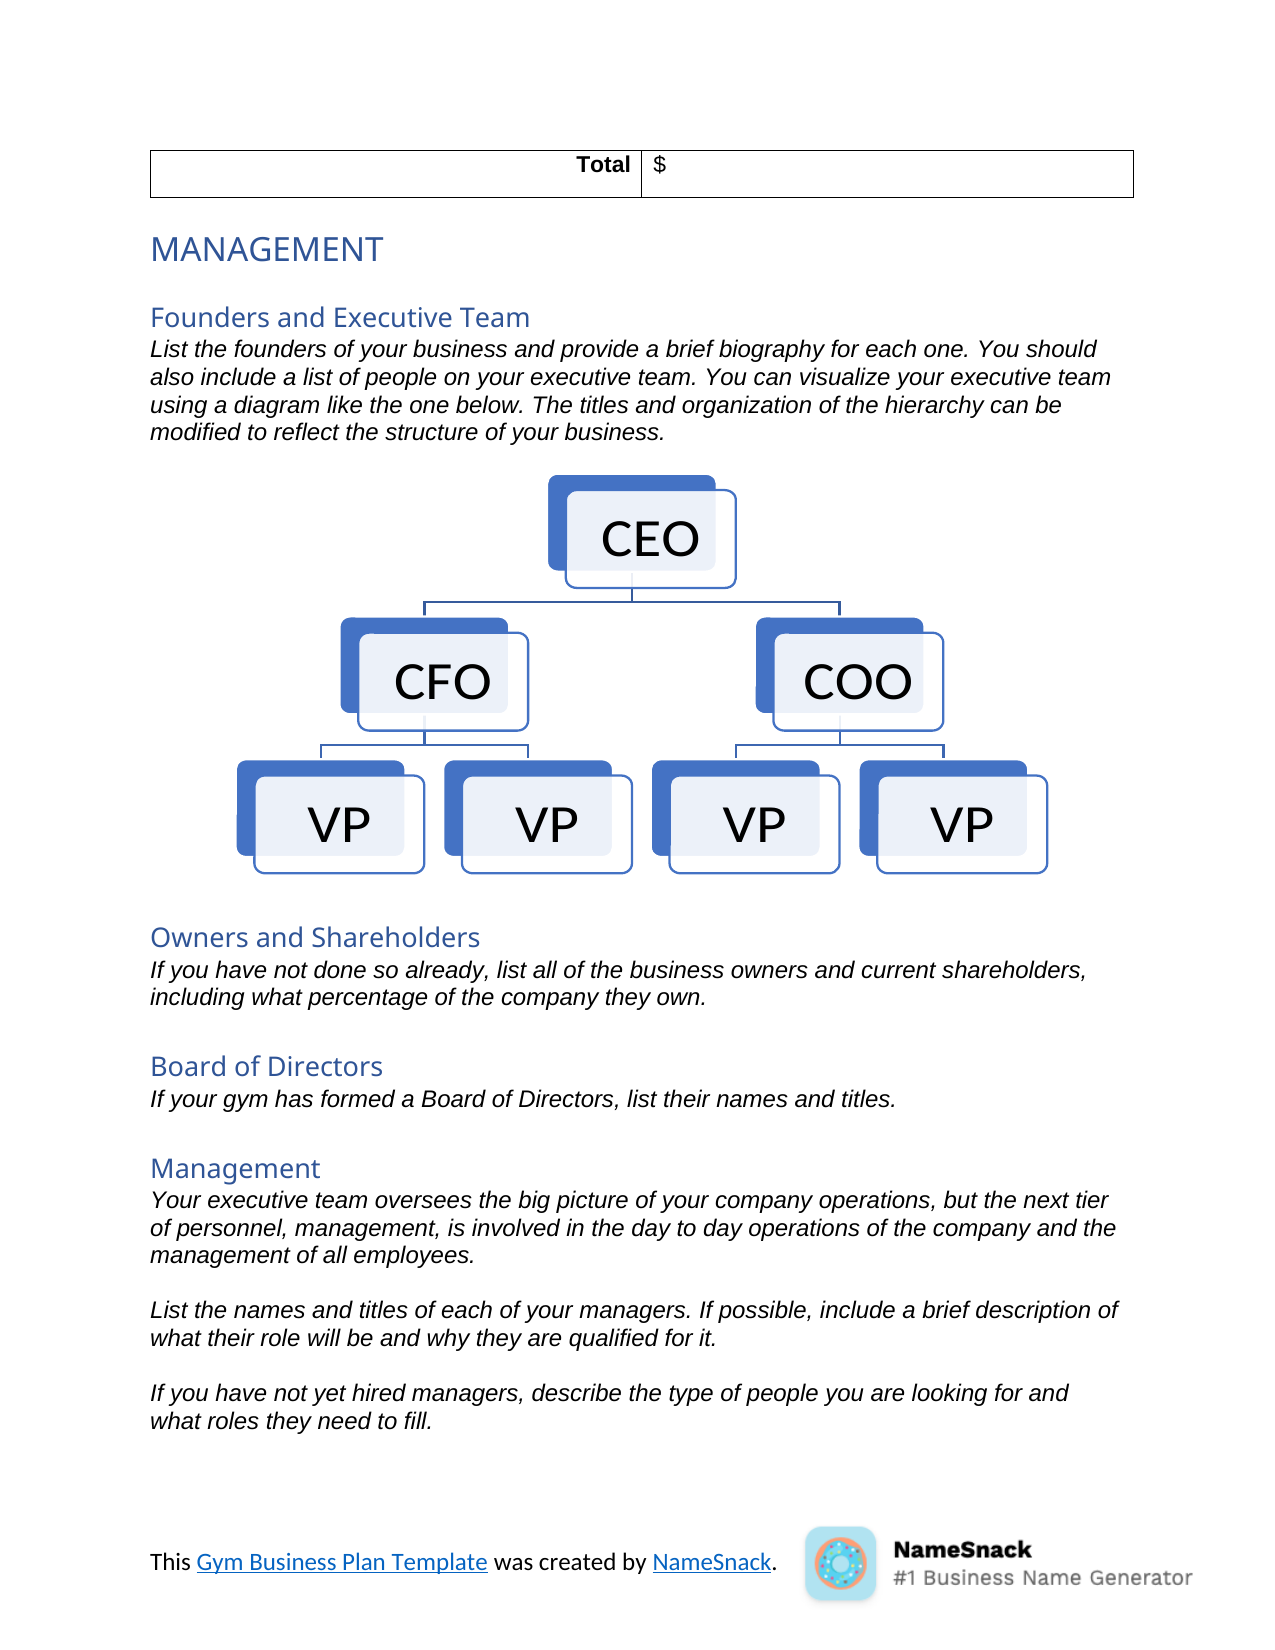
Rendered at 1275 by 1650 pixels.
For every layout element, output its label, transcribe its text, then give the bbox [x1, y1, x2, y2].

text MANAGEMENT [150, 198, 1125, 271]
text List the names and titles of each of your managers. If possible, include a brief description of what their role will be and why they are qualified for it. [150, 1296, 1125, 1352]
text If you have not done so already, list all of the business owners and current shareholders, including what percentage of the company they own. [150, 956, 1125, 1011]
text Your executive team oversees the big picture of your company operations, but the next tier of personnel, management, is involved in the day to day operations of the company and the management of all employees. [150, 1186, 1125, 1269]
text Board of Directors [150, 1011, 1125, 1085]
text Founders and Executive Team [150, 271, 1125, 335]
text Owners and Shareholders [150, 882, 1125, 956]
picture [790, 1510, 1208, 1610]
text If you have not yet hired managers, describe the type of people you are looking for and what roles they need to fill. [150, 1379, 1125, 1434]
text If your gym has formed a Board of Directors, list their names and titles. Management [150, 1085, 1125, 1186]
table_cell $ [642, 151, 1133, 197]
table_cell Total [151, 151, 641, 197]
text List the founders of your business and provide a brief biography for each one. You should also include a list of people on your executive team. You can visualize your executive team using a diagram like the one below. The titles and organization of the hierarchy can be modified to reflect the structure of your business. [150, 335, 1125, 446]
